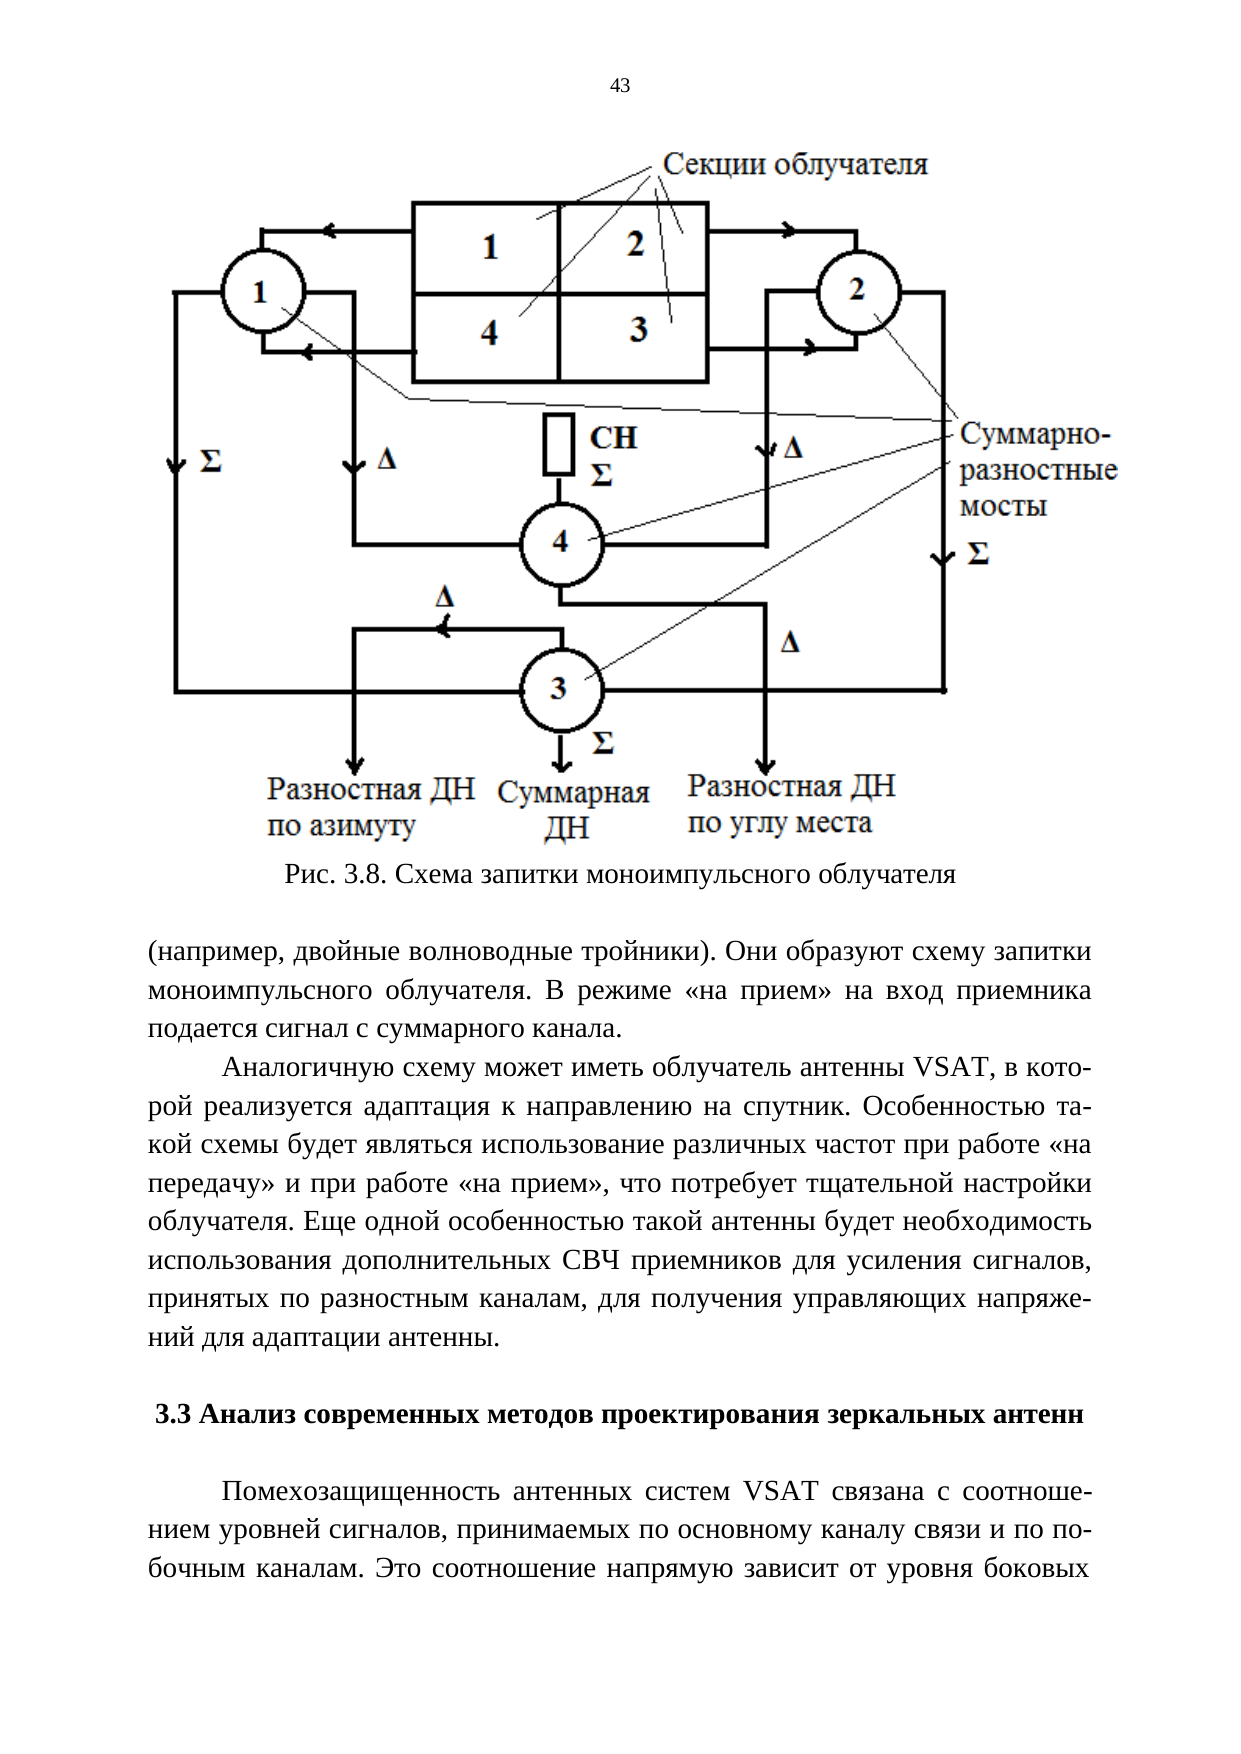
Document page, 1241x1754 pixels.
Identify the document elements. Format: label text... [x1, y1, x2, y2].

text 3.3 Анализ современных методов проектирования зеркальных антенн [155, 1396, 1130, 1430]
text Помехозащищенность антенных систем VSAT связана с соотноше- нием уровней сигналов, принимаемых по основному каналу связи и по по- бочным каналам. Это соотношение напрямую зависит от уровня боковых [148, 1473, 1093, 1584]
text Аналогичную схему может иметь облучатель антенны VSAT, в кото- рой реализуется адаптация к направлению на спутник. Особенностью та- кой схемы будет являться использование различных частот при работе «на передачу» и при работе «на прием», что потребует тщательной настройки облучателя. Еще одной особенностью такой антенны будет необходимость использования дополнительных СВЧ приемников для усиления сигналов, принятых по разностным каналам, для получения управляющих напряже- ний для адаптации антенны. [148, 1049, 1093, 1352]
text (например, двойные волноводные тройники). Они образуют схему запитки моноимпульсного облучателя. В режиме «на прием» на вход приемника подается сигнал с суммарного канала. [148, 933, 1093, 1044]
text Рис. 3.8. Схема запитки моноимпульсного облучателя [147, 856, 1094, 890]
picture [166, 152, 1118, 845]
